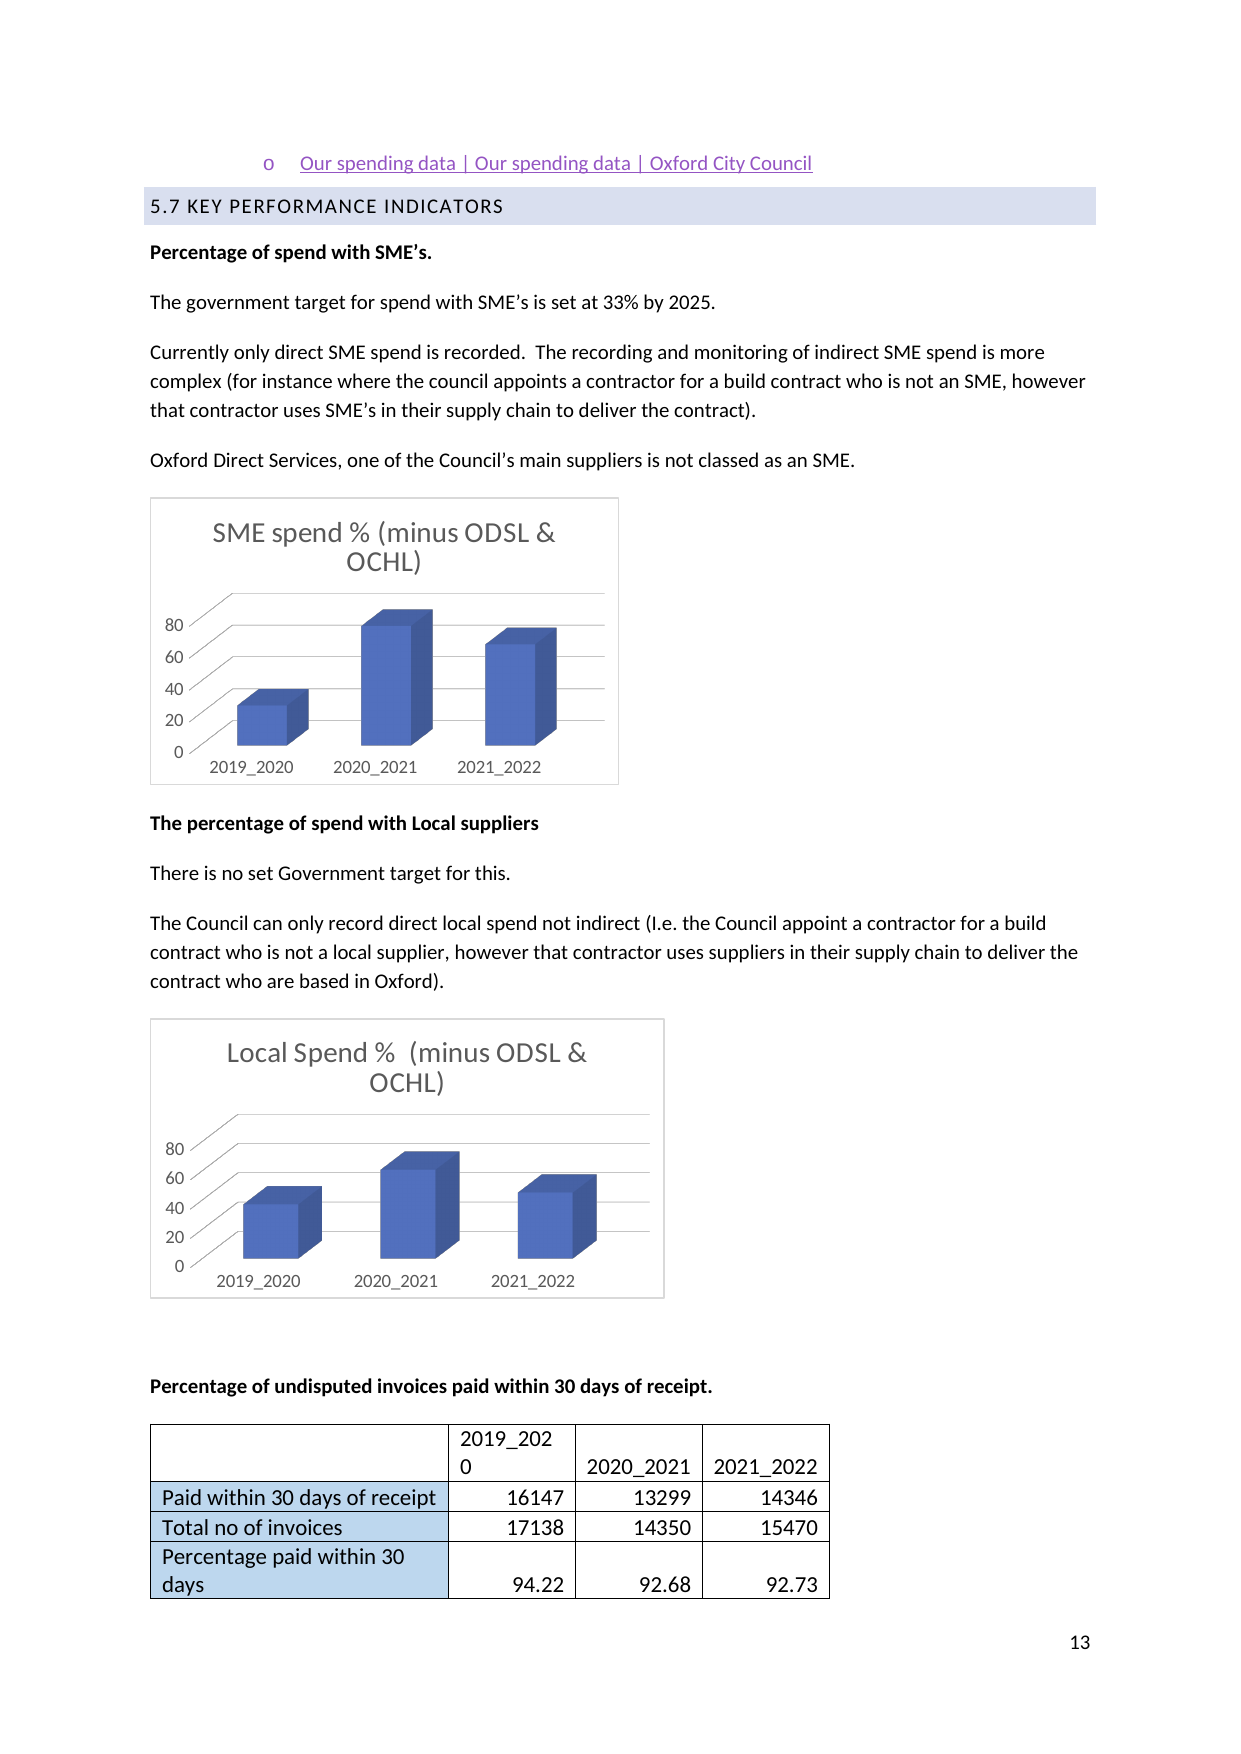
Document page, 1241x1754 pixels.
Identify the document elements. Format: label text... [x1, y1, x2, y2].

text The Council can only record direct local spend not indirect (I.e. the Council appoint a contractor for a build contract who is not a local supplier, however that contractor uses suppliers in their supply chain to deliver the contract who are based in Oxford). [150, 910, 1090, 993]
text The government target for spend with SME’s is set at 33% by 2025. [150, 289, 1090, 314]
table_cell 92.73 [703, 1542, 829, 1598]
table_cell Percentage paid within 30 days [151, 1542, 448, 1598]
subtitle 5.7 Key Performance Indicators [150, 193, 1090, 218]
table_header 2021_2022 [703, 1425, 829, 1481]
table_cell 94.22 [449, 1542, 575, 1598]
text Percentage of spend with SME’s. [150, 239, 1090, 264]
table_cell 16147 [449, 1482, 575, 1511]
table_cell 92.68 [576, 1542, 702, 1598]
list Our spending data | Our spending data | Oxford City Council [262, 150, 1090, 176]
text Currently only direct SME spend is recorded. The recording and monitoring of indirect SME spend is more complex (for instance where the council appoints a contractor for a build contract who is not an SME, however that contractor uses SME’s in their supply chain to deliver the contract). [150, 339, 1090, 423]
text Percentage of undisputed invoices paid within 30 days of receipt. [150, 1373, 1090, 1399]
table_cell Paid within 30 days of receipt [151, 1482, 448, 1511]
table_header [151, 1425, 448, 1481]
text There is no set Government target for this. [150, 860, 1090, 885]
table_cell 14350 [576, 1512, 702, 1541]
table_cell 15470 [703, 1512, 829, 1541]
text The percentage of spend with Local suppliers [150, 810, 1090, 835]
table_header 2020_2021 [576, 1425, 702, 1481]
table_cell 17138 [449, 1512, 575, 1541]
table_cell 14346 [703, 1482, 829, 1511]
table_header 2019_2020 [449, 1425, 575, 1481]
table_cell Total no of invoices [151, 1512, 448, 1541]
table_cell 13299 [576, 1482, 702, 1511]
text Oxford Direct Services, one of the Council’s main suppliers is not classed as an SME. [150, 447, 1090, 473]
